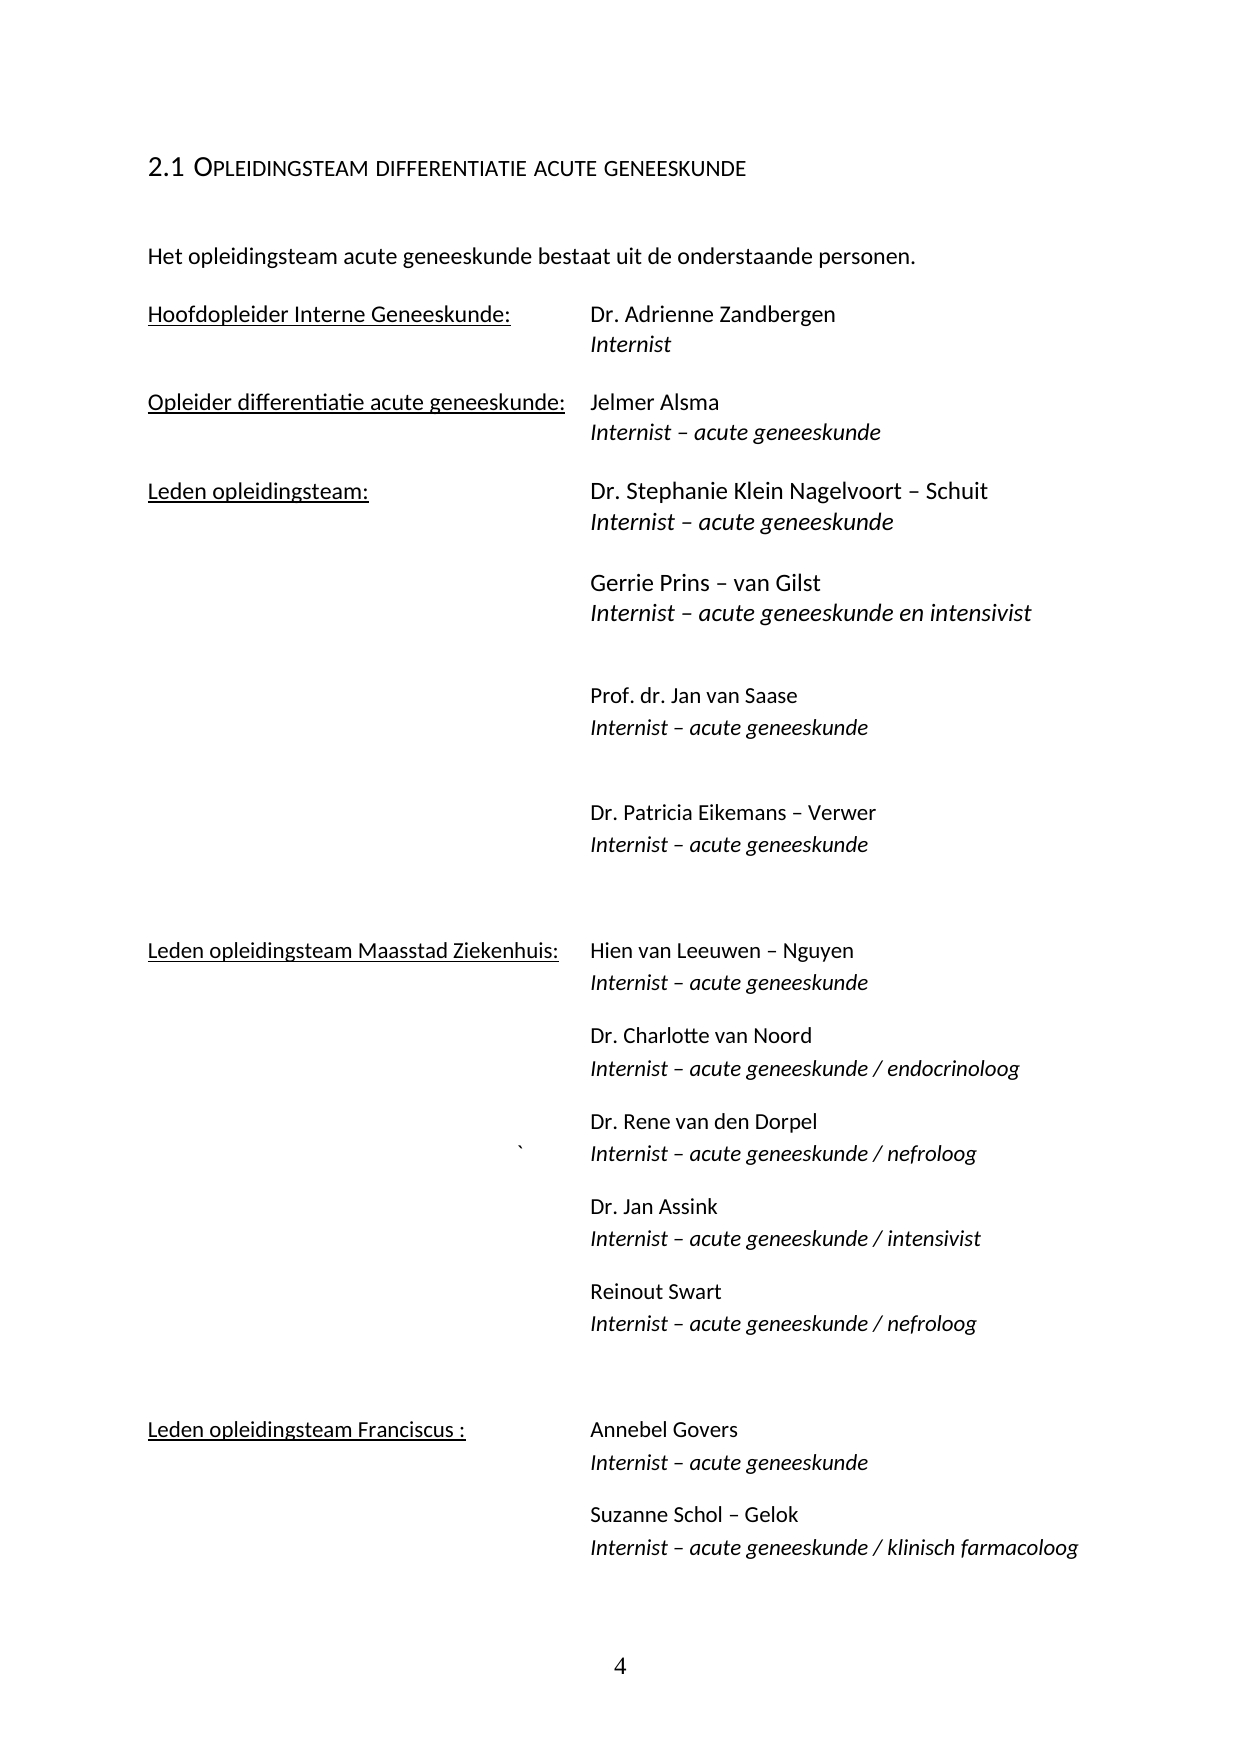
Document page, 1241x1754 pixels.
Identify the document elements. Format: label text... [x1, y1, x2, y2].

text Gerrie Prins – van Gilst Internist – acute geneeskunde en intensivist [590, 567, 1092, 628]
text Dr. Jan Assink Internist – acute geneeskunde / intensivist [148, 1192, 1092, 1252]
text Opleider differentiatie acute geneeskunde: Jelmer Alsma Internist – acute geneeskunde [148, 387, 1092, 446]
text Hoofdopleider Interne Geneeskunde: Dr. Adrienne Zandbergen Internist [148, 299, 1092, 358]
text Dr. Charlotte van Noord Internist – acute geneeskunde / endocrinoloog [148, 1022, 1092, 1082]
text Het opleidingsteam acute geneeskunde bestaat uit de onderstaande personen. [148, 241, 1092, 270]
text Leden opleidingsteam: Dr. Stephanie Klein Nagelvoort – Schuit Internist – acute geneeskunde [148, 475, 1092, 536]
text Leden opleidingsteam Franciscus : Annebel Govers Internist – acute geneeskunde [148, 1415, 1092, 1476]
text Dr. Patricia Eikemans – Verwer Internist – acute geneeskunde [590, 798, 1092, 858]
text Reinout Swart Internist – acute geneeskunde / nefroloog [148, 1277, 1092, 1337]
text Prof. dr. Jan van Saase Internist – acute geneeskunde [590, 681, 1092, 773]
text Leden opleidingsteam Maasstad Ziekenhuis: Hien van Leeuwen – Nguyen Internist – acute geneeskunde [148, 936, 1092, 997]
text Dr. Rene van den Dorpel ` Internist – acute geneeskunde / nefroloog [148, 1107, 1092, 1167]
text Suzanne Schol – Gelok Internist – acute geneeskunde / klinisch farmacoloog [148, 1501, 1092, 1561]
subtitle Opleidingsteam differentiatie acute geneeskunde [148, 148, 1092, 183]
